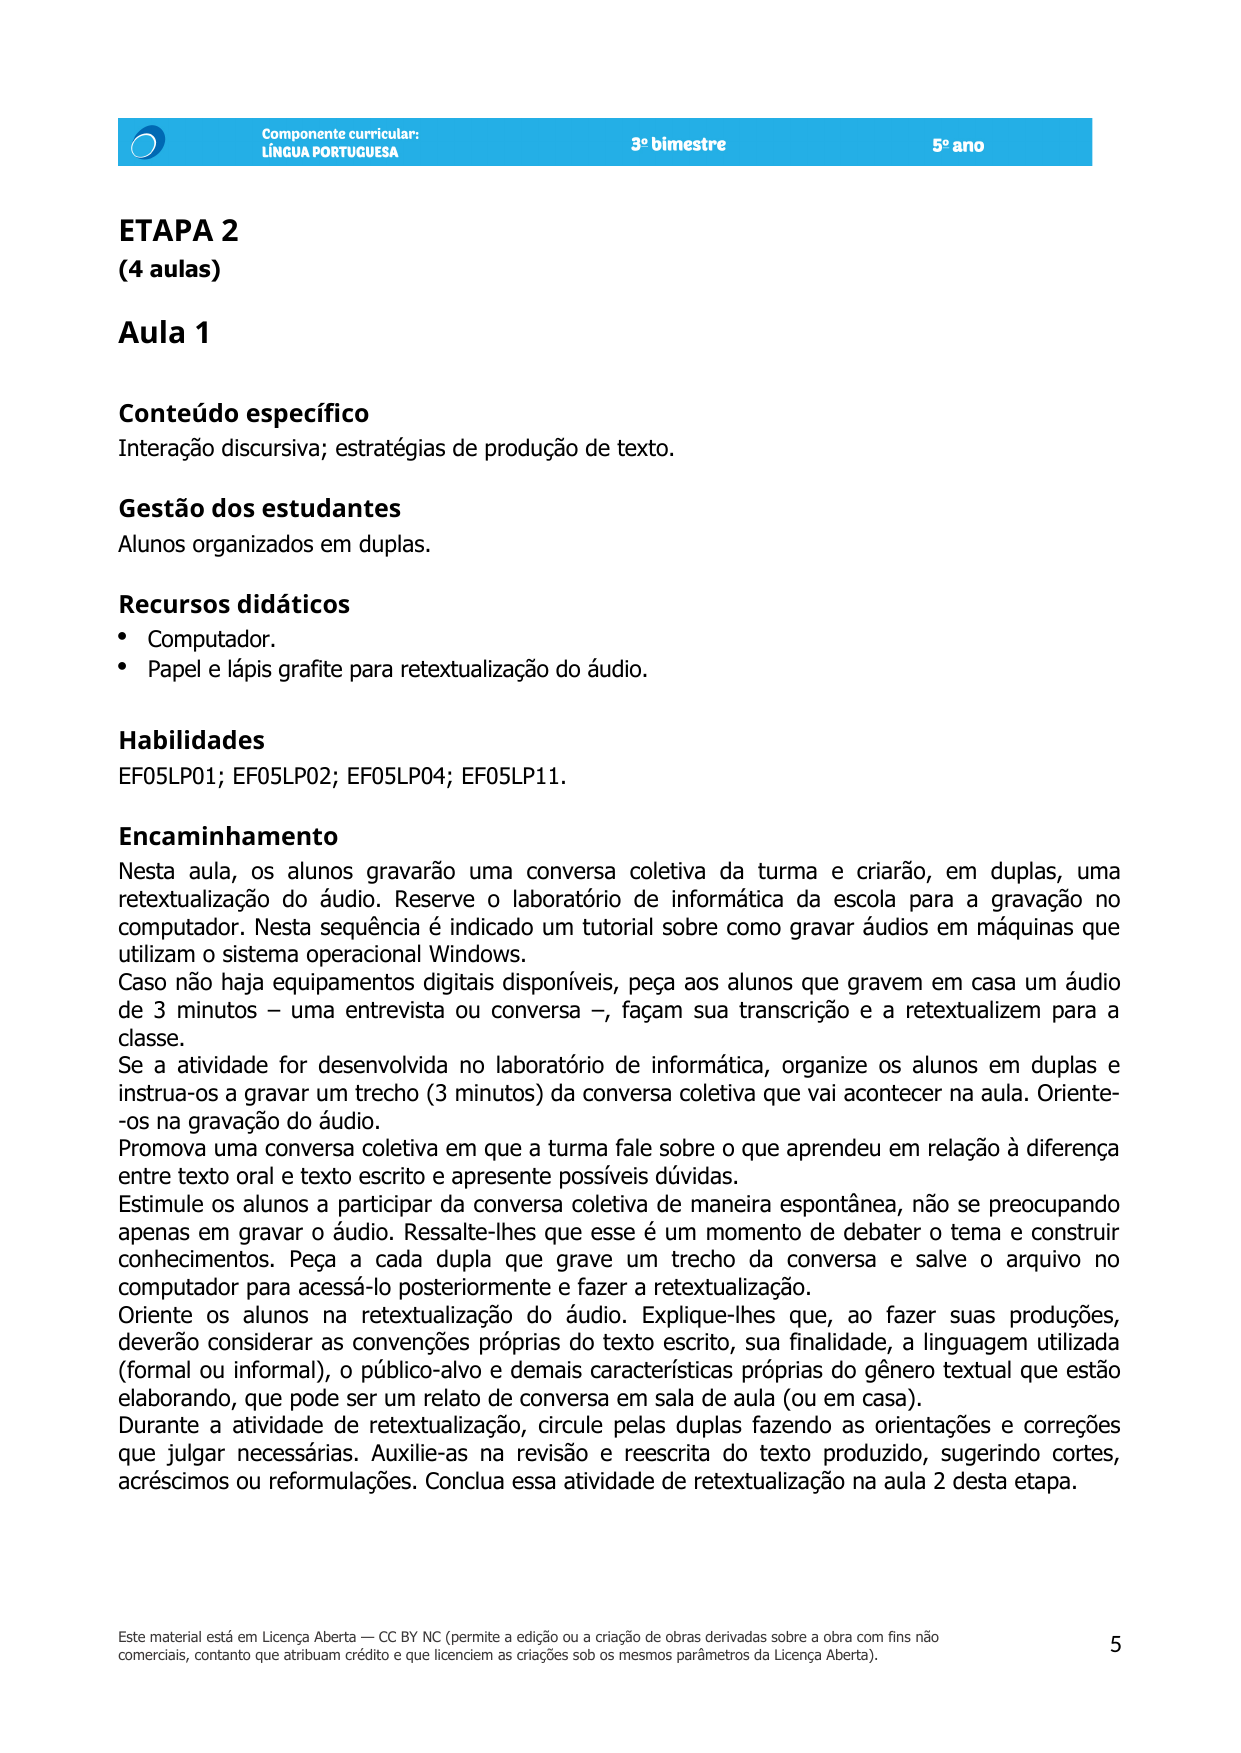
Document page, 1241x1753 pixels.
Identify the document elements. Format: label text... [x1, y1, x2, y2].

text Encaminhamento [118, 819, 1122, 853]
text Recursos didáticos [118, 587, 1122, 621]
text (4 aulas) [118, 254, 1122, 282]
picture [118, 118, 1093, 166]
text Estimule os alunos a participar da conversa coletiva de maneira espontânea, não se preocupando apenas em gravar o áudio. Ressalte-lhes que esse é um momento de debater o tema e construir conhecimentos. Peça a cada dupla que grave um trecho da conversa e salve o arquivo no computador para acessá-lo posteriormente e fazer a retextualização. [118, 1189, 1122, 1300]
text Nesta aula, os alunos gravarão uma conversa coletiva da turma e criarão, em duplas, uma retextualização do áudio. Reserve o laboratório de informática da escola para a gravação no computador. Nesta sequência é indicado um tutorial sobre como gravar áudios em máquinas que utilizam o sistema operacional Windows. [118, 857, 1122, 968]
text Papel e lápis grafite para retextualização do áudio. [118, 655, 1122, 683]
text Habilidades [118, 723, 1122, 757]
text Alunos organizados em duplas. [118, 529, 1122, 557]
text Oriente os alunos na retextualização do áudio. Explique-lhes que, ao fazer suas produções, deverão considerar as convenções próprias do texto escrito, sua finalidade, a linguagem utilizada (formal ou informal), o público-alvo e demais características próprias do gênero textual que estão elaborando, que pode ser um relato de conversa em sala de aula (ou em casa). [118, 1300, 1122, 1411]
text Computador. [118, 625, 1122, 653]
text Gestão dos estudantes [118, 491, 1122, 525]
text Caso não haja equipamentos digitais disponíveis, peça aos alunos que gravem em casa um áudio de 3 minutos – uma entrevista ou conversa –, façam sua transcrição e a retextualizem para a classe. [118, 968, 1122, 1051]
text EF05LP01; EF05LP02; EF05LP04; EF05LP11. [118, 761, 1122, 789]
text Se a atividade for desenvolvida no laboratório de informática, organize os alunos em duplas e instrua-os a gravar um trecho (3 minutos) da conversa coletiva que vai acontecer na aula. Oriente- -os na gravação do áudio. [118, 1051, 1122, 1134]
text Interação discursiva; estratégias de produção de texto. [118, 433, 1122, 461]
text Aula 1 [118, 312, 1122, 353]
text Promova uma conversa coletiva em que a turma fale sobre o que aprendeu em relação à diferença entre texto oral e texto escrito e apresente possíveis dúvidas. [118, 1134, 1122, 1189]
text Durante a atividade de retextualização, circule pelas duplas fazendo as orientações e correções que julgar necessárias. Auxilie-as na revisão e reescrita do texto produzido, sugerindo cortes, acréscimos ou reformulações. Conclua essa atividade de retextualização na aula 2 desta etapa. [118, 1411, 1122, 1494]
text ETAPA 2 [118, 209, 1122, 250]
text Conteúdo específico [118, 395, 1122, 429]
